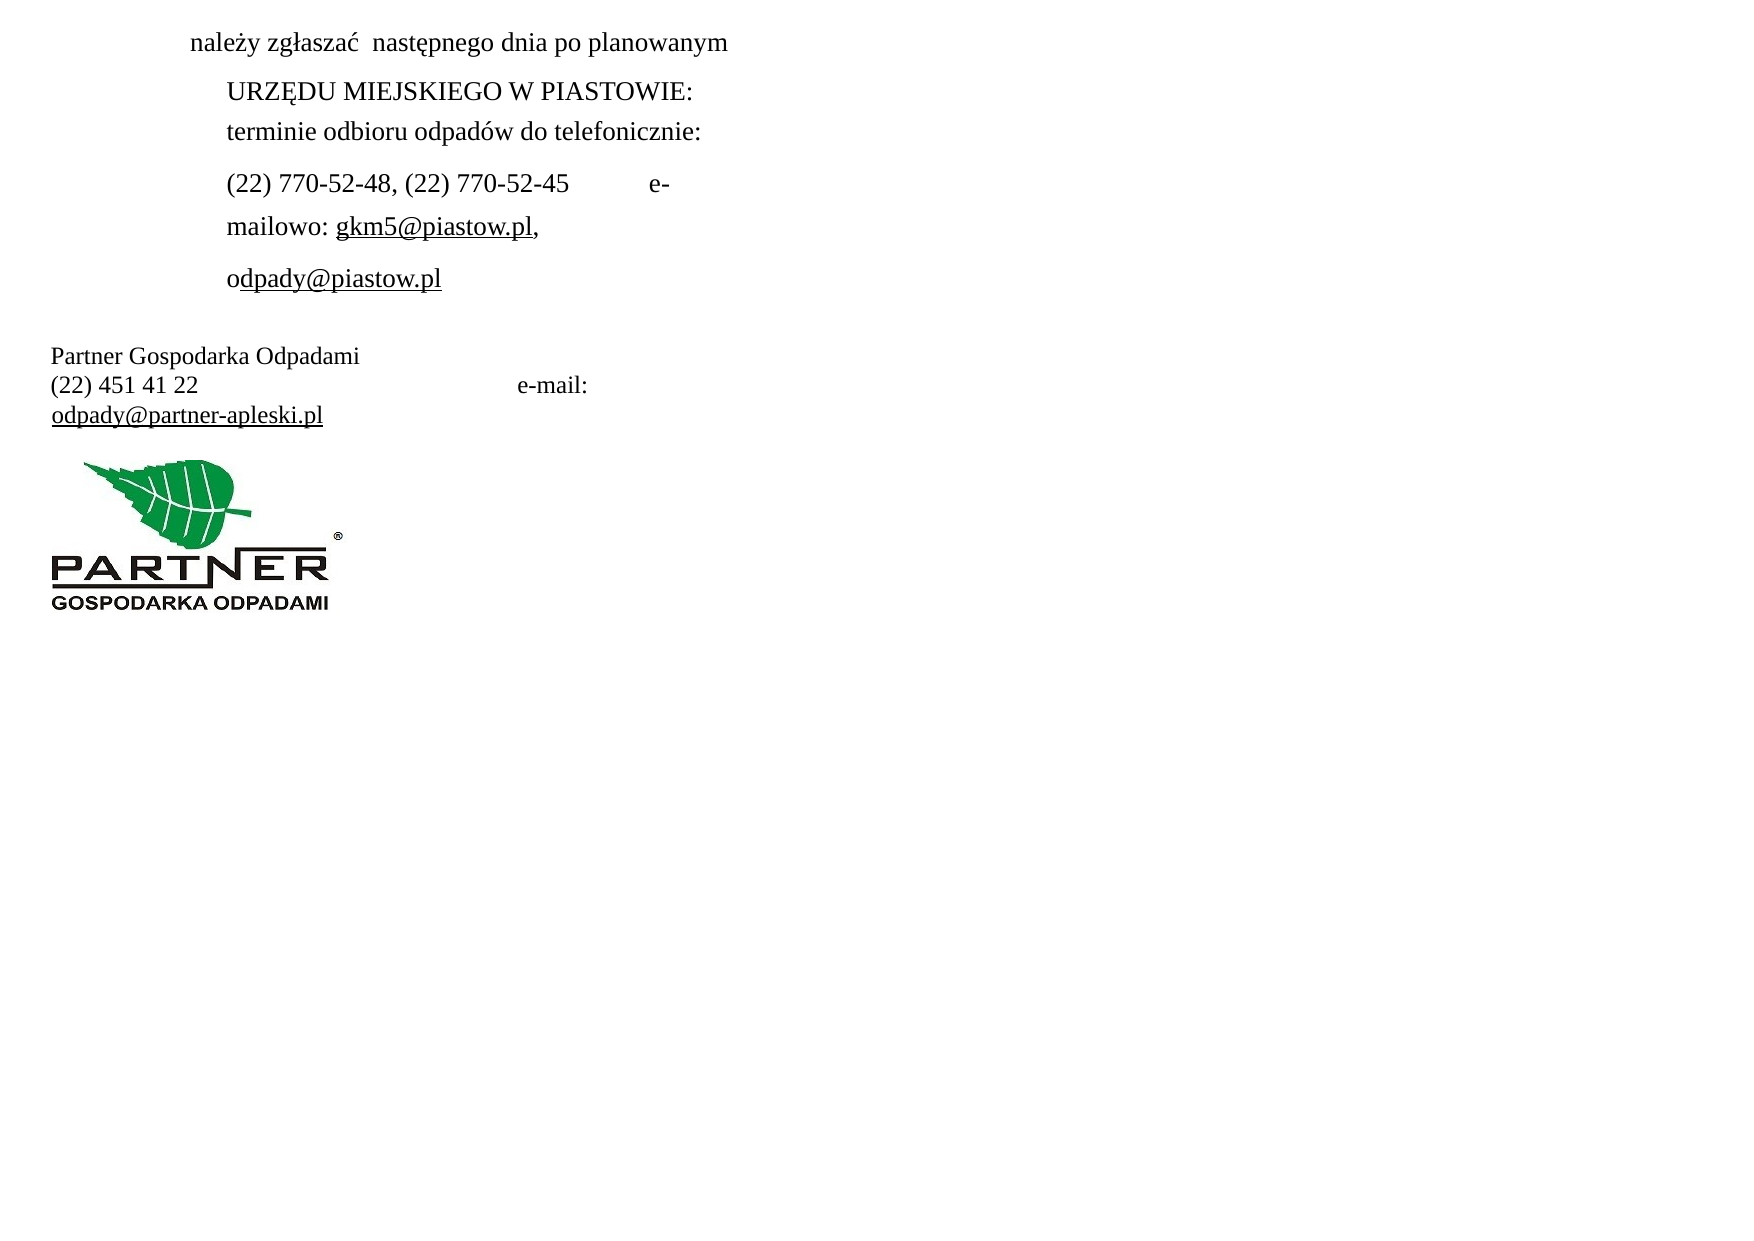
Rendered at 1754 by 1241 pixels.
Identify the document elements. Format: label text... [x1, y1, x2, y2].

picture [52, 460, 349, 613]
text (22) 451 41 22 e-mail: odpady@partner-apleski.pl [50, 371, 735, 429]
text należy zgłaszać następnego dnia po planowanym [52, 26, 728, 57]
text Partner Gospodarka Odpadami [50, 341, 735, 370]
text URZĘDU MIEJSKIEGO W PIASTOWIE: terminie odbioru odpadów do telefonicznie: (22) 770-52-48, (22) 770-52-45 e-mailowo: gkm5@piastow.pl, odpady@piastow.pl [71, 75, 735, 297]
